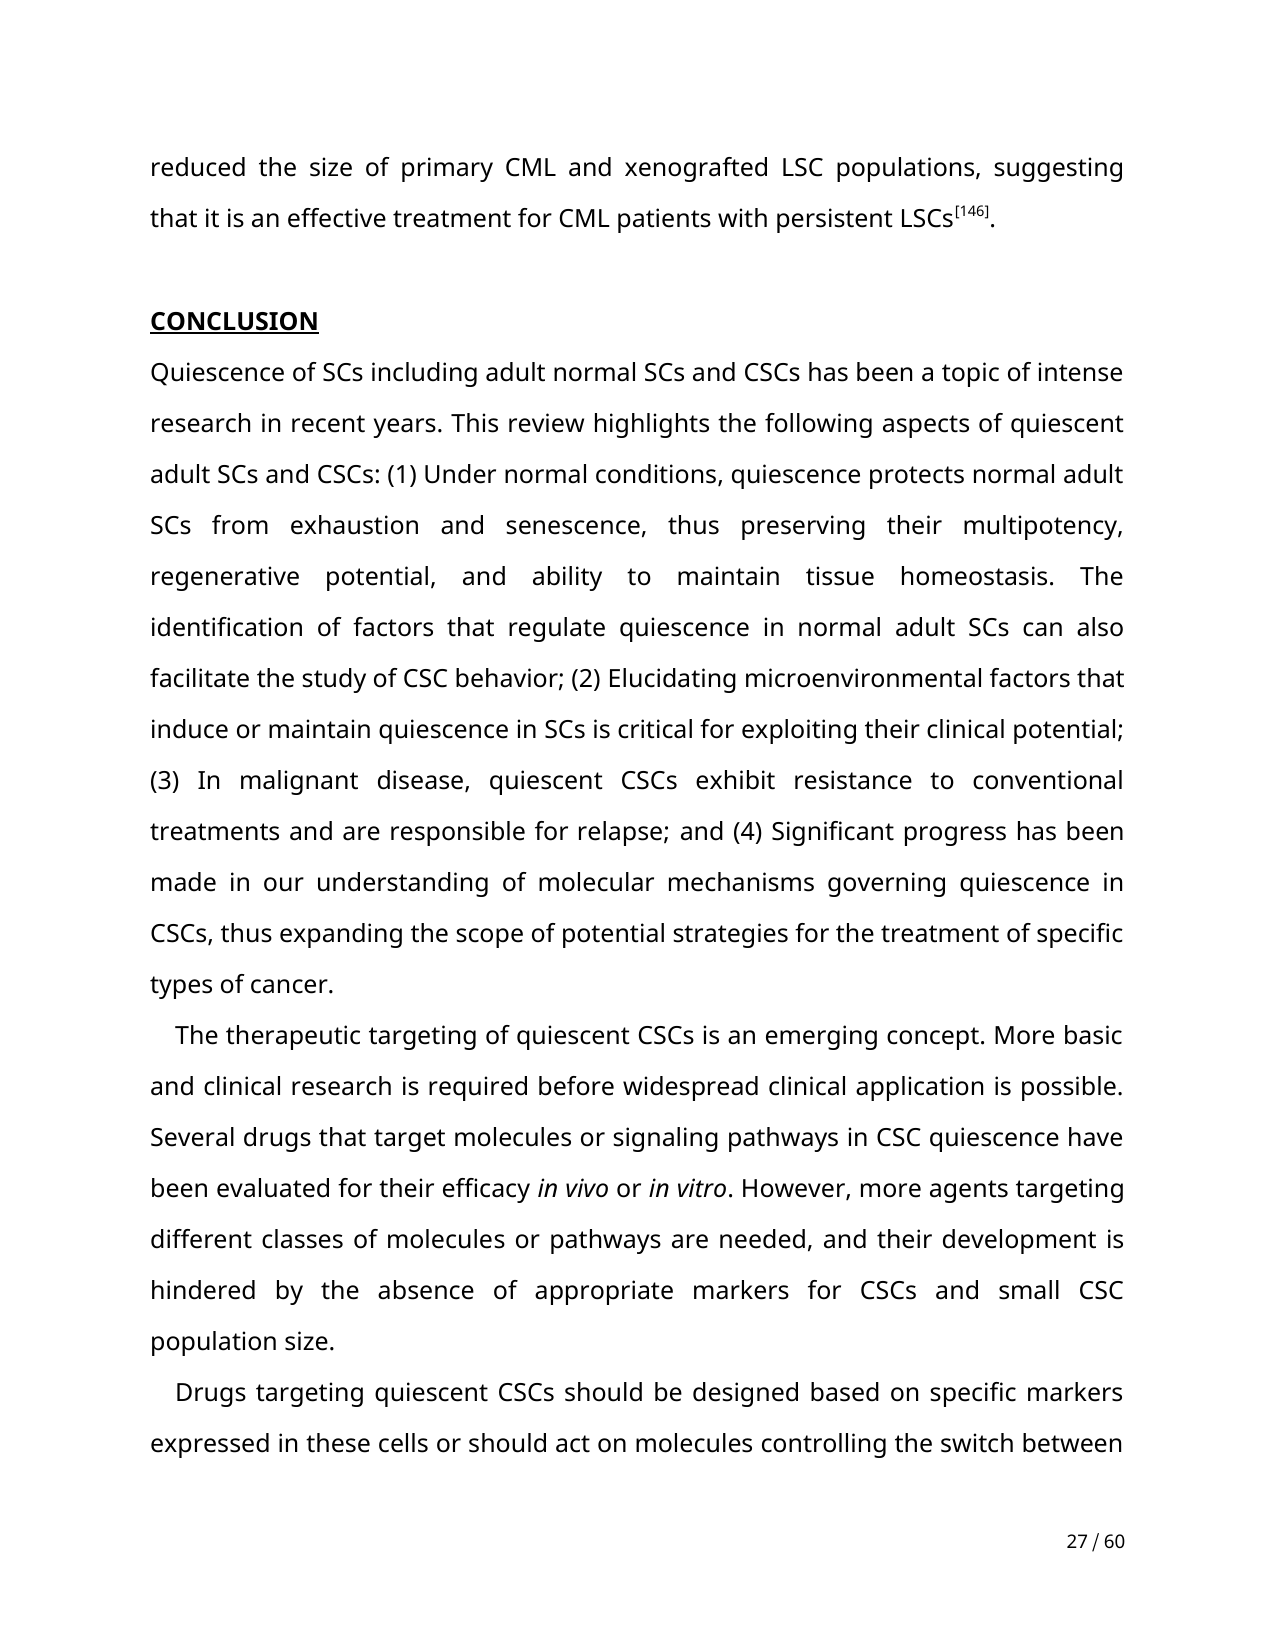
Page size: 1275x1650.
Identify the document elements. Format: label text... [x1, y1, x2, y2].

text CONCLUSION [150, 303, 1125, 337]
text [150, 150, 1125, 235]
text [150, 1375, 1125, 1460]
text Quiescence of SCs including adult normal SCs and CSCs has been a topic of intense research in recent years. This review highlights the following aspects of quiescent adult SCs and CSCs: (1) Under normal conditions, quiescence protects normal adult SCs from exhaustion and senescence, thus preserving their multipotency, regenerative potential, and ability to maintain tissue homeostasis. The identification of factors that regulate quiescence in normal adult SCs can also facilitate the study of CSC behavior; (2) Elucidating microenvironmental factors that induce or maintain quiescence in SCs is critical for exploiting their clinical potential; (3) In malignant disease, quiescent CSCs exhibit resistance to conventional treatments and are responsible for relapse; and (4) Significant progress has been made in our understanding of molecular mechanisms governing quiescence in CSCs, thus expanding the scope of potential strategies for the treatment of specific types of cancer. [150, 354, 1125, 1001]
text The therapeutic targeting of quiescent CSCs is an emerging concept. More basic and clinical research is required before widespread clinical application is possible. Several drugs that target molecules or signaling pathways in CSC quiescence have been evaluated for their efficacy in vivo or in vitro. However, more agents targeting different classes of molecules or pathways are needed, and their development is hindered by the absence of appropriate markers for CSCs and small CSC population size. [150, 1018, 1125, 1358]
